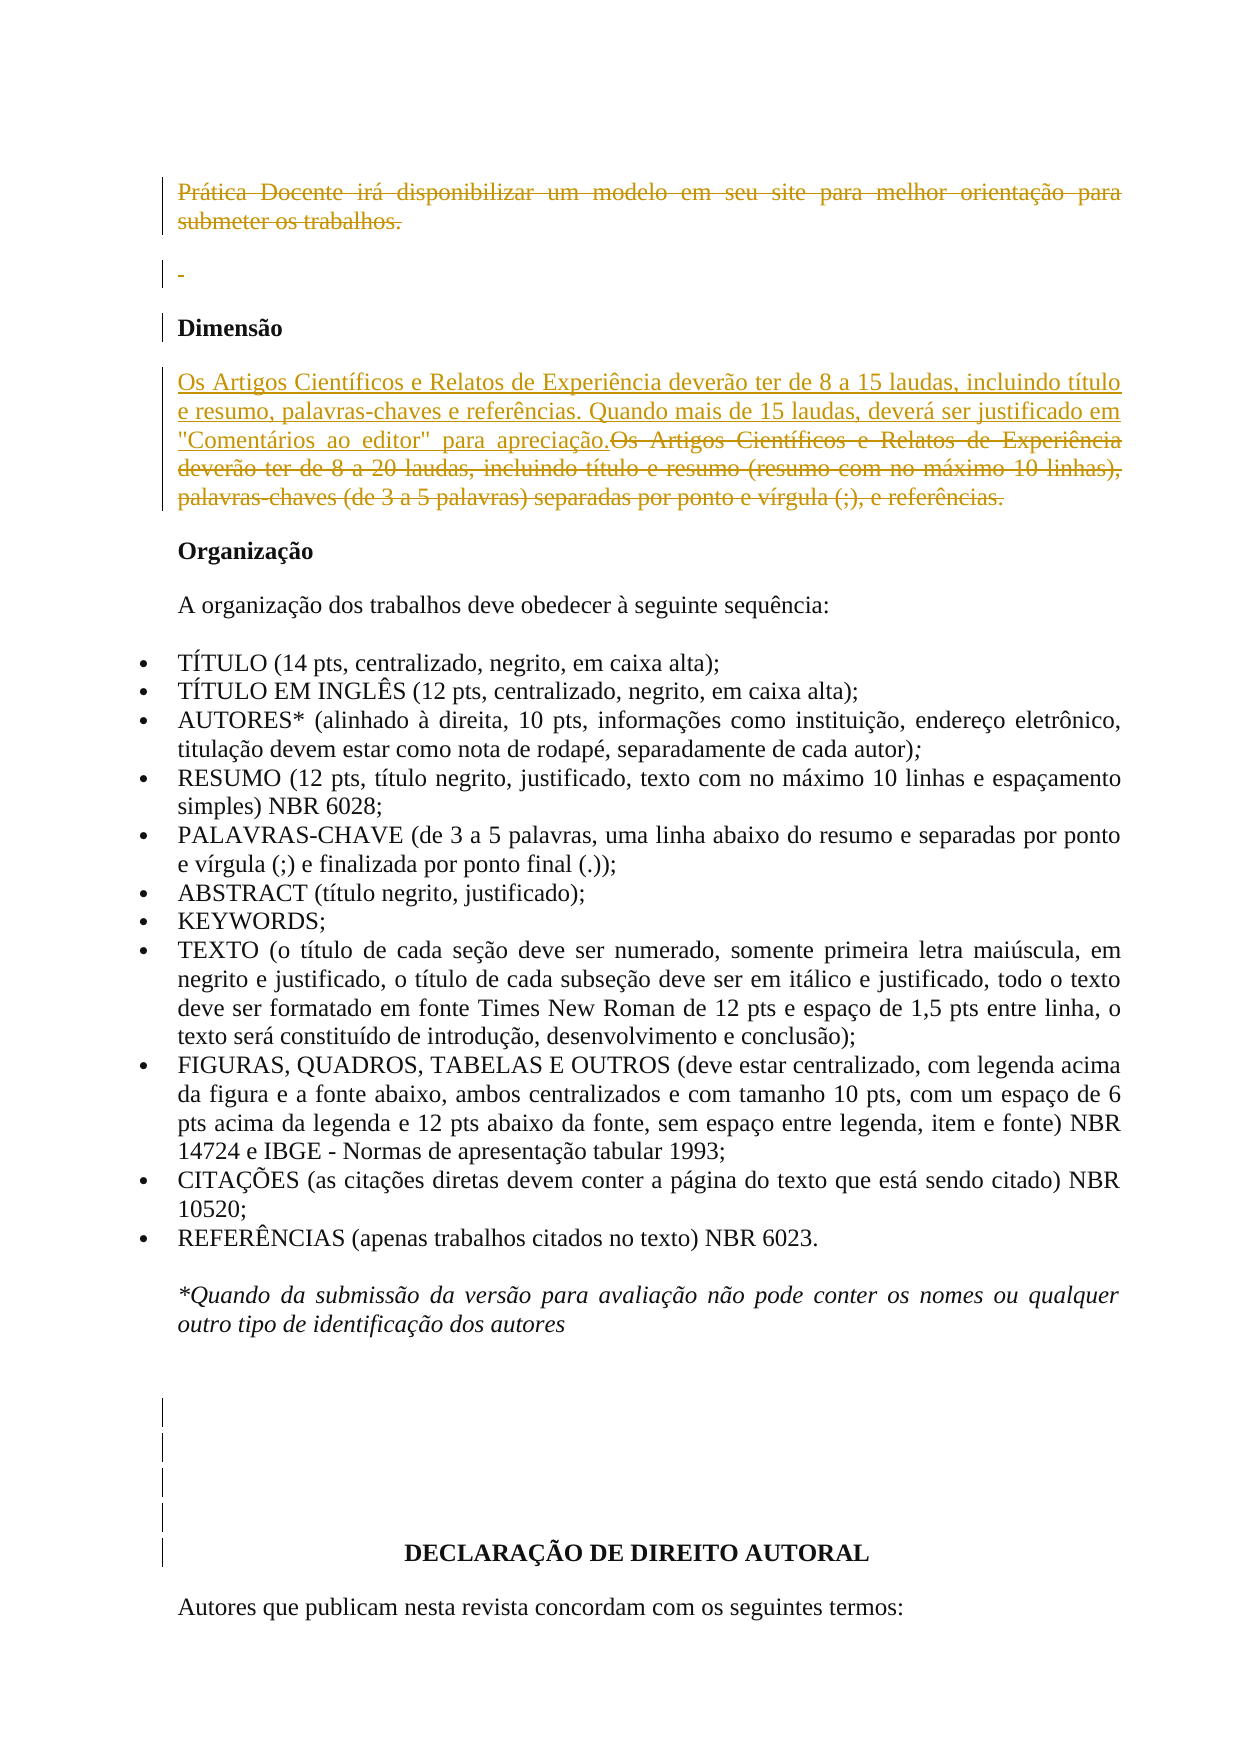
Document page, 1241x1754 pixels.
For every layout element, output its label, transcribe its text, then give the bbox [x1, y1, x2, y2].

list FIGURAS, QUADROS, TABELAS E OUTROS (deve estar centralizado, com legenda acima da figura e a fonte abaixo, ambos centralizados e com tamanho 10 pts, com um espaço de 6 pts acima da legenda e 12 pts abaixo da fonte, sem espaço entre legenda, item e fonte) NBR 14724 e IBGE - Normas de apresentação tabular 1993; [140, 1050, 1122, 1165]
list RESUMO (12 pts, título negrito, justificado, texto com no máximo 10 linhas e espaçamento simples) NBR 6028; [140, 763, 1122, 820]
list KEYWORDS; [140, 906, 1122, 935]
list REFERÊNCIAS (apenas trabalhos citados no texto) NBR 6023. [140, 1223, 1122, 1251]
text Dimensão [177, 313, 1122, 342]
text A organização dos trabalhos deve obedecer à seguinte sequência: [177, 590, 1122, 618]
list TÍTULO (14 pts, centralizado, negrito, em caixa alta); [140, 648, 1122, 676]
text DECLARAÇÃO DE DIREITO AUTORAL [177, 1538, 1097, 1567]
list PALAVRAS-CHAVE (de 3 a 5 palavras, uma linha abaixo do resumo e separadas por ponto e vírgula (;) e finalizada por ponto final (.)); [140, 820, 1122, 878]
text *Quando da submissão da versão para avaliação não pode conter os nomes ou qualquer outro tipo de identificação dos autores [177, 1281, 1122, 1338]
list TÍTULO EM INGLÊS (12 pts, centralizado, negrito, em caixa alta); [140, 676, 1122, 705]
list ABSTRACT (título negrito, justificado); [140, 878, 1122, 906]
list AUTORES* (alinhado à direita, 10 pts, informações como instituição, endereço eletrônico, titulação devem estar como nota de rodapé, separadamente de cada autor); [140, 705, 1122, 763]
list TEXTO (o título de cada seção deve ser numerado, somente primeira letra maiúscula, em negrito e justificado, o título de cada subseção deve ser em itálico e justificado, todo o texto deve ser formatado em fonte Times New Roman de 12 pts e espaço de 1,5 pts entre linha, o texto será constituído de introdução, desenvolvimento e conclusão); [140, 935, 1122, 1050]
list CITAÇÕES (as citações diretas devem conter a página do texto que está sendo citado) NBR 10520; [140, 1165, 1122, 1223]
text Organização [177, 536, 1122, 565]
text Autores que publicam nesta revista concordam com os seguintes termos: [177, 1592, 1122, 1621]
